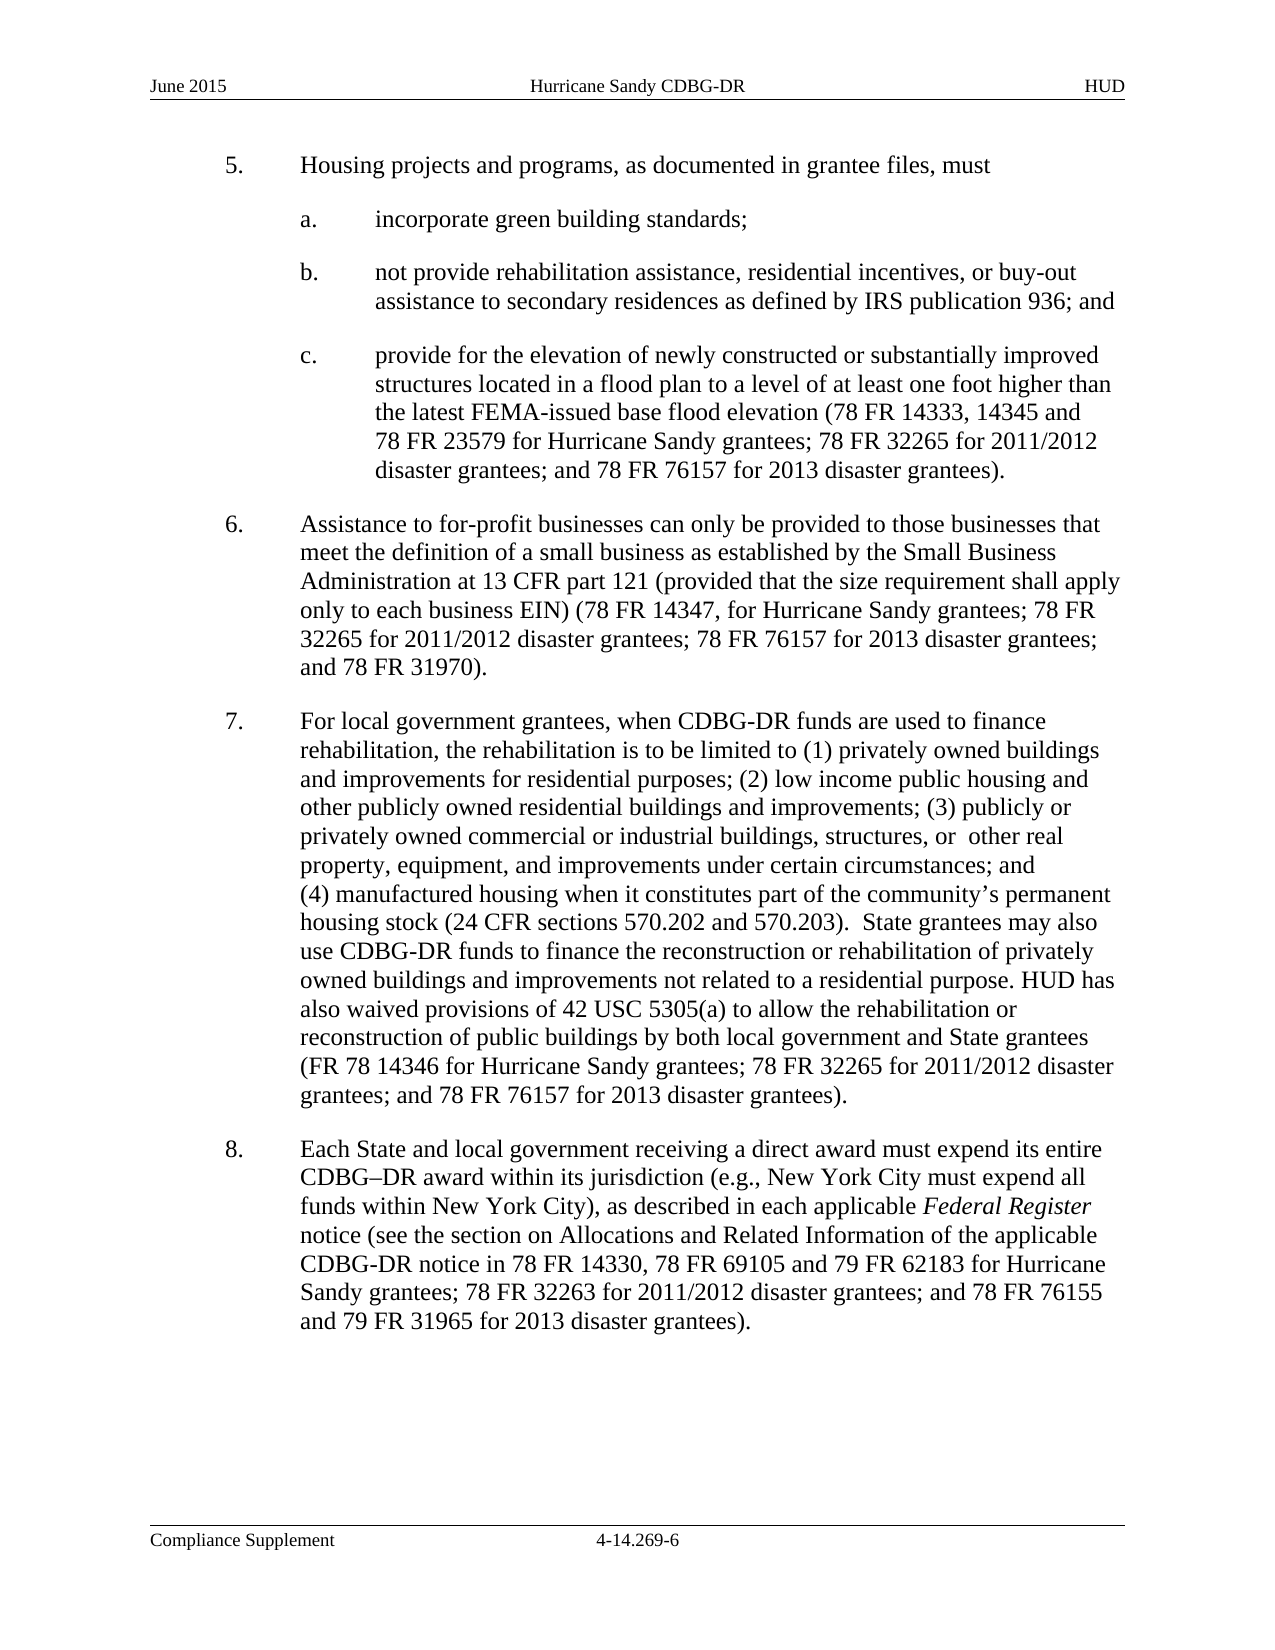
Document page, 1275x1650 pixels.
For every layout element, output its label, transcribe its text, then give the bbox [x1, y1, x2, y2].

text c. provide for the elevation of newly constructed or substantially improved structures located in a flood plan to a level of at least one foot higher than the latest FEMA-issued base flood elevation (78 FR 14333, 14345 and 78 FR 23579 for Hurricane Sandy grantees; 78 FR 32265 for 2011/2012 disaster grantees; and 78 FR 76157 for 2013 disaster grantees). [300, 340, 1125, 484]
text 7. For local government grantees, when CDBG-DR funds are used to finance rehabilitation, the rehabilitation is to be limited to (1) privately owned buildings and improvements for residential purposes; (2) low income public housing and other publicly owned residential buildings and improvements; (3) publicly or privately owned commercial or industrial buildings, structures, or other real property, equipment, and improvements under certain circumstances; and (4) manufactured housing when it constitutes part of the community’s permanent housing stock (24 CFR sections 570.202 and 570.203). State grantees may also use CDBG-DR funds to finance the reconstruction or rehabilitation of privately owned buildings and improvements not related to a residential purpose. HUD has also waived provisions of 42 USC 5305(a) to allow the rehabilitation or reconstruction of public buildings by both local government and State grantees (FR 78 14346 for Hurricane Sandy grantees; 78 FR 32265 for 2011/2012 disaster grantees; and 78 FR 76157 for 2013 disaster grantees). [225, 706, 1125, 1109]
text 5. Housing projects and programs, as documented in grantee files, must [225, 150, 1125, 179]
text a. incorporate green building standards; [300, 204, 1125, 232]
text 6. Assistance to for-profit businesses can only be provided to those businesses that meet the definition of a small business as established by the Small Business Administration at 13 CFR part 121 (provided that the size requirement shall apply only to each business EIN) (78 FR 14347, for Hurricane Sandy grantees; 78 FR 32265 for 2011/2012 disaster grantees; 78 FR 76157 for 2013 disaster grantees; and 78 FR 31970). [225, 509, 1125, 681]
text b. not provide rehabilitation assistance, residential incentives, or buy-out assistance to secondary residences as defined by IRS publication 936; and [300, 257, 1125, 315]
text 8. Each State and local government receiving a direct award must expend its entire CDBG–DR award within its jurisdiction (e.g., New York City must expend all funds within New York City), as described in each applicable Federal Register notice (see the section on Allocations and Related Information of the applicable CDBG-DR notice in 78 FR 14330, 78 FR 69105 and 79 FR 62183 for Hurricane Sandy grantees; 78 FR 32263 for 2011/2012 disaster grantees; and 78 FR 76155 and 79 FR 31965 for 2013 disaster grantees). [225, 1134, 1125, 1335]
